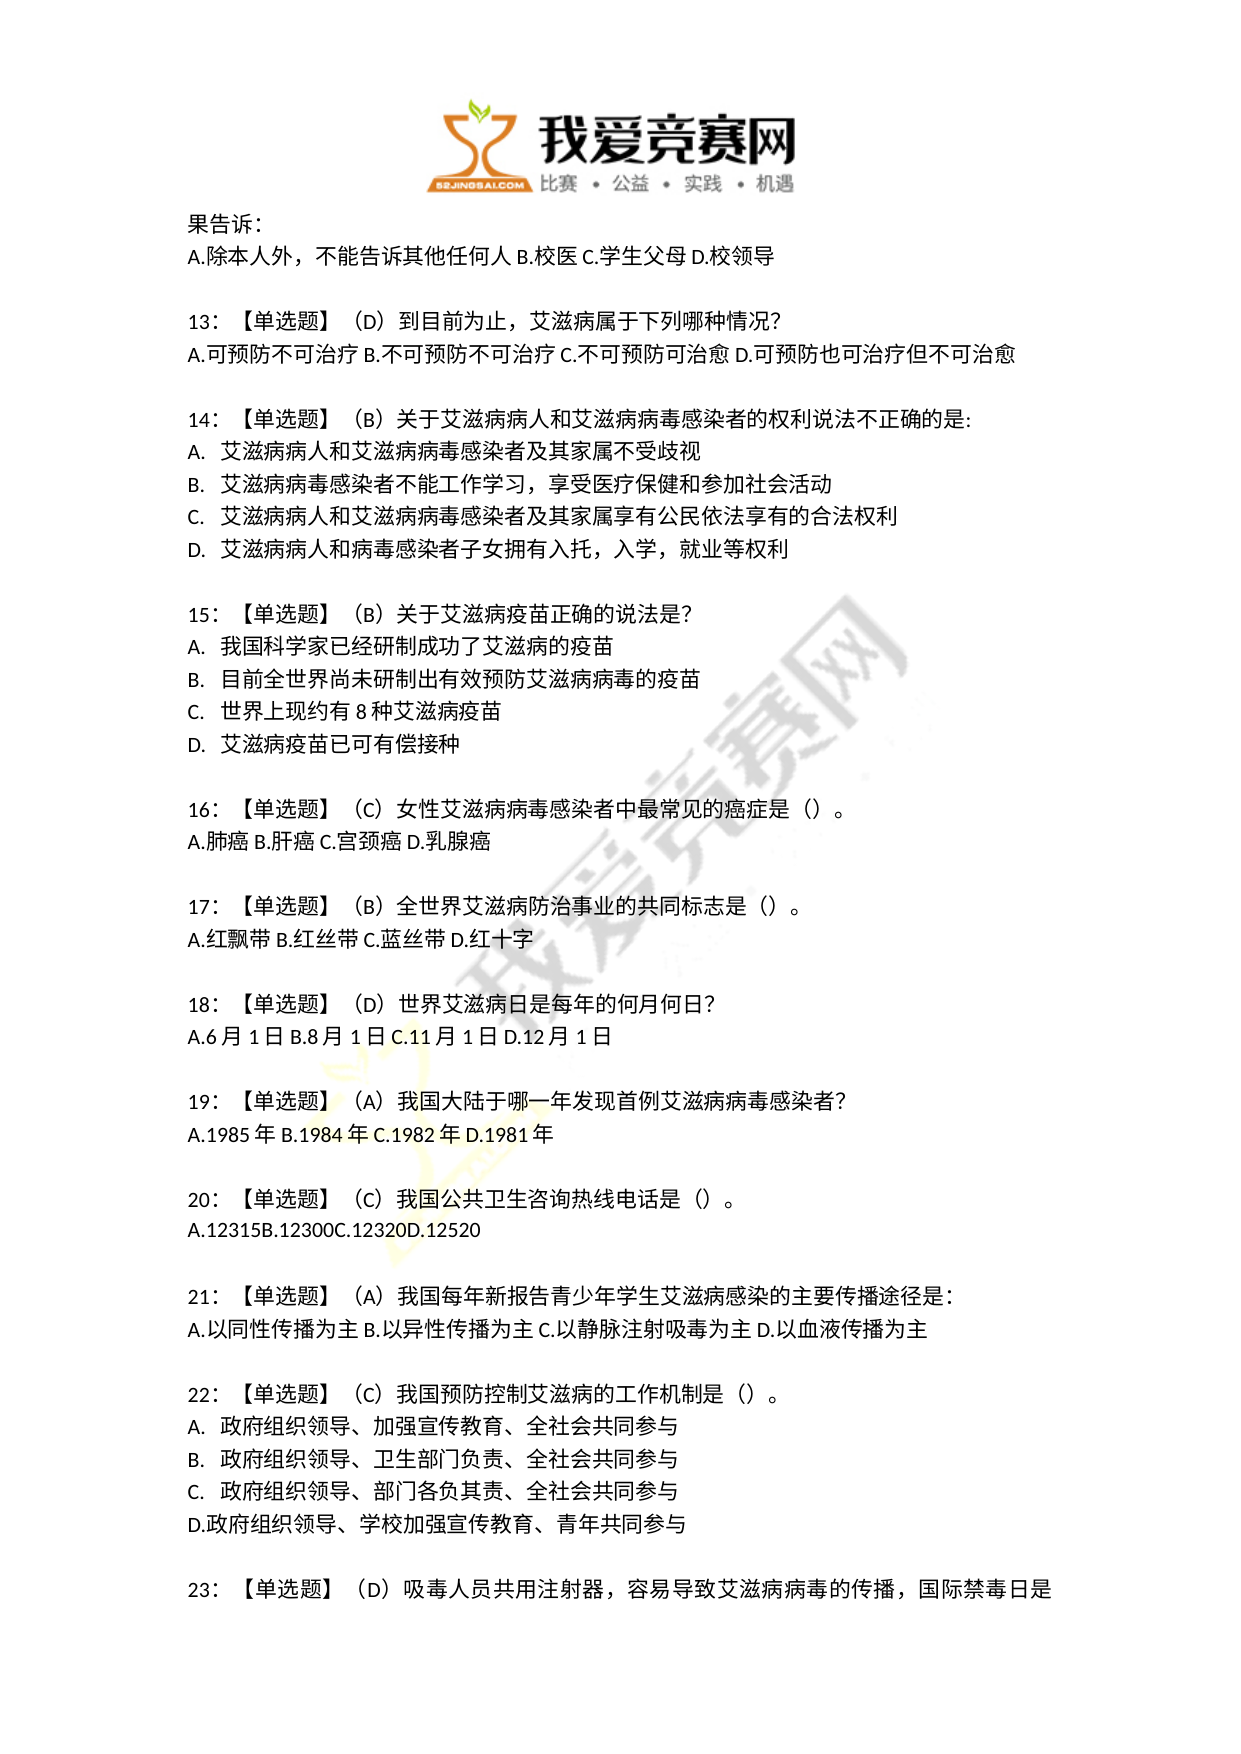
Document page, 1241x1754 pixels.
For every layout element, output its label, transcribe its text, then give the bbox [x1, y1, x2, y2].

list 艾滋病病人和艾滋病病毒感染者及其家属享有公民依法享有的合法权利 [187, 499, 1053, 531]
list 政府组织领导、部门各负其责、全社会共同参与 [187, 1474, 1053, 1506]
list 艾滋病病人和病毒感染者子女拥有入托，入学，就业等权利 [187, 531, 1053, 564]
text 19：【单选题】（A）我国大陆于哪一年发现首例艾滋病病毒感染者？ [187, 1084, 1053, 1116]
text 13：【单选题】（D）到目前为止，艾滋病属于下列哪种情况？ [187, 304, 1053, 336]
text A.6月 1日B.8月 1日C.11月 1日D.12月 1日 [187, 1019, 1053, 1051]
text A.可预防不可治疗B.不可预防不可治疗C.不可预防可治愈D.可预防也可治疗但不可治愈 [187, 336, 1053, 369]
text 18：【单选题】（D）世界艾滋病日是每年的何月何日？ [187, 986, 1053, 1019]
text 16：【单选题】（C）女性艾滋病病毒感染者中最常见的癌症是（）。 [187, 791, 1053, 824]
text 23：【单选题】（D）吸毒人员共用注射器，容易导致艾滋病病毒的传播，国际禁毒日是每年的（）。A.12月 1日B.11月 16日C.9月 24日D.6月 26日 [187, 1571, 1053, 1604]
list 政府组织领导、卫生部门负责、全社会共同参与 [187, 1441, 1053, 1474]
text 20：【单选题】（C）我国公共卫生咨询热线电话是（）。 [187, 1181, 1053, 1214]
text 14：【单选题】（B）关于艾滋病病人和艾滋病病毒感染者的权利说法不正确的是: [187, 401, 1053, 434]
text A.肺癌B.肝癌C.宫颈癌D.乳腺癌 [187, 824, 1053, 856]
picture [421, 90, 819, 204]
text 22：【单选题】（C）我国预防控制艾滋病的工作机制是（）。 [187, 1376, 1053, 1409]
text A.1985年B.1984年C.1982年D.1981年 [187, 1116, 1053, 1149]
list 世界上现约有8种艾滋病疫苗 [187, 694, 1053, 726]
text 15：【单选题】（B）关于艾滋病疫苗正确的说法是？ [187, 596, 1053, 629]
list 目前全世界尚未研制出有效预防艾滋病病毒的疫苗 [187, 661, 1053, 694]
text 12：【单选题】（A）当一名成年大学生诊断为艾滋病感染后，医务人员应该将其感染结果告诉： [187, 206, 1053, 239]
text A.红飘带B.红丝带C.蓝丝带D.红十字 [187, 921, 1053, 954]
text 17：【单选题】（B）全世界艾滋病防治事业的共同标志是（）。 [187, 889, 1053, 921]
text A.以同性传播为主B.以异性传播为主C.以静脉注射吸毒为主D.以血液传播为主 [187, 1311, 1053, 1344]
list D.政府组织领导、学校加强宣传教育、青年共同参与 [187, 1506, 1053, 1539]
list 艾滋病病毒感染者不能工作学习，享受医疗保健和参加社会活动 [187, 466, 1053, 499]
list 艾滋病病人和艾滋病病毒感染者及其家属不受歧视 [187, 434, 1053, 466]
list 我国科学家已经研制成功了艾滋病的疫苗 [187, 629, 1053, 661]
list 政府组织领导、加强宣传教育、全社会共同参与 [187, 1409, 1053, 1441]
list 艾滋病疫苗已可有偿接种 [187, 726, 1053, 759]
text A.除本人外，不能告诉其他任何人B.校医C.学生父母D.校领导 [187, 239, 1053, 271]
text 21：【单选题】（A）我国每年新报告青少年学生艾滋病感染的主要传播途径是： [187, 1279, 1053, 1311]
text A.12315B.12300C.12320D.12520 [187, 1214, 1053, 1246]
